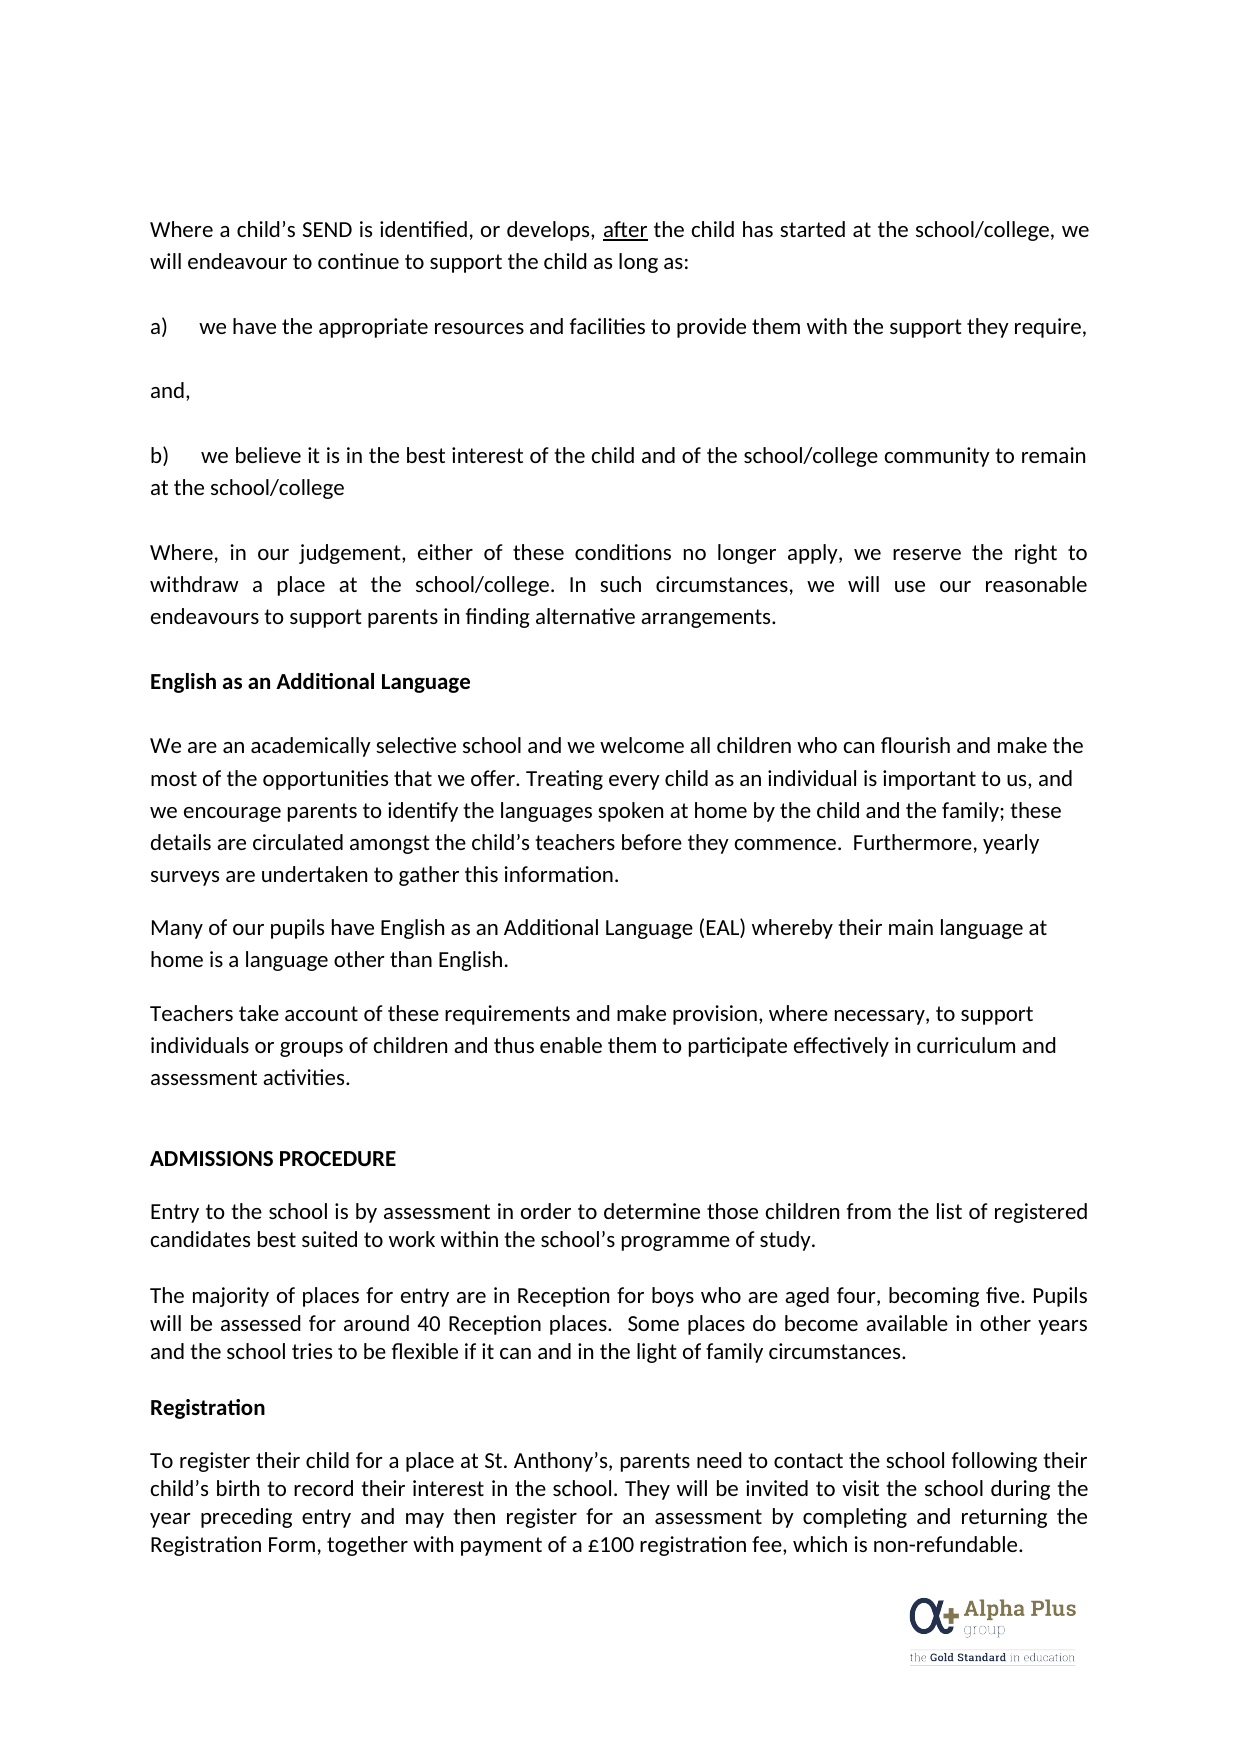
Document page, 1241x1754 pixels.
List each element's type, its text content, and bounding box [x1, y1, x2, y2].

text and, [150, 376, 1090, 404]
text We are an academically selective school and we welcome all children who can flourish and make the most of the opportunities that we offer. Treating every child as an individual is important to us, and we encourage parents to identify the languages spoken at home by the child and the family; these details are circulated amongst the child’s teachers before they commence. Furthermore, yearly surveys are undertaken to gather this information. [150, 732, 1090, 888]
text English as an Additional Language [150, 667, 1090, 695]
text Many of our pupils have English as an Additional Language (EAL) whereby their main language at home is a language other than English. [150, 913, 1090, 974]
text b) we believe it is in the best interest of the child and of the school/college community to remain at the school/college [150, 441, 1090, 501]
text The majority of places for entry are in Reception for boys who are aged four, becoming five. Pupils will be assessed for around 40 Reception places. Some places do become available in other years and the school tries to be flexible if it can and in the light of family circumstances. [150, 1281, 1090, 1365]
text Where a child’s SEND is identified, or develops, after the child has started at the school/college, we will endeavour to continue to support the child as long as: [150, 215, 1090, 275]
text Where, in our judgement, either of these conditions no longer apply, we reserve the right to withdraw a place at the school/college. In such circumstances, we will use our reasonable endeavours to support parents in finding alternative arrangements. [150, 538, 1090, 630]
text Registration [150, 1393, 1090, 1421]
picture [894, 1582, 1091, 1681]
text Entry to the school is by assessment in order to determine those children from the list of registered candidates best suited to work within the school’s programme of study. [150, 1197, 1090, 1253]
text To register their child for a place at St. Anthony’s, parents need to contact the school following their child’s birth to record their interest in the school. They will be invited to visit the school during the year preceding entry and may then register for an assessment by completing and returning the Registration Form, together with payment of a £100 registration fee, which is non-refundable. [150, 1446, 1090, 1558]
text Teachers take account of these requirements and make provision, where necessary, to support individuals or groups of children and thus enable them to participate effectively in curriculum and assessment activities. [150, 999, 1090, 1091]
text ADMISSIONS PROCEDURE [150, 1144, 1090, 1172]
text a) we have the appropriate resources and facilities to provide them with the support they require, [150, 312, 1090, 340]
